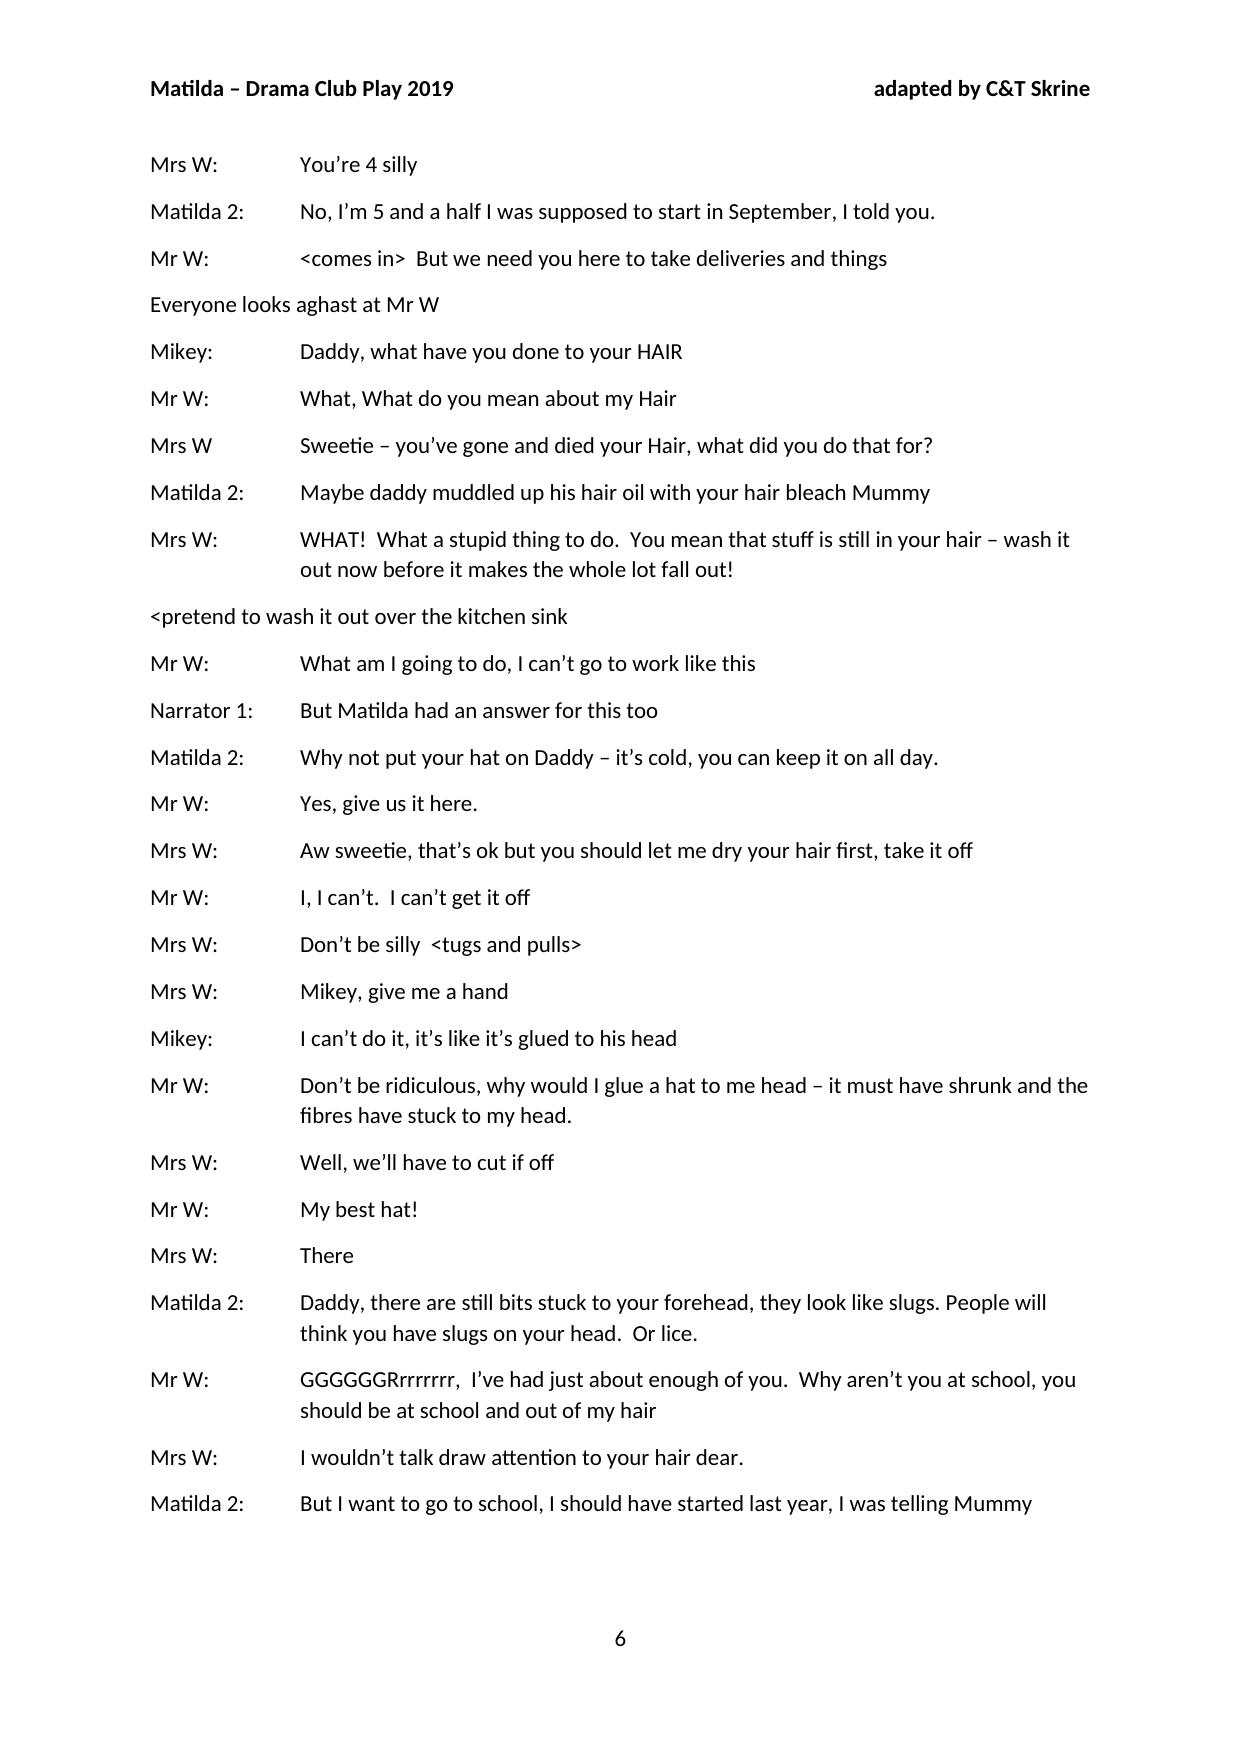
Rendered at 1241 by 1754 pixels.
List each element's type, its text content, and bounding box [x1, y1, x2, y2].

text Matilda 2: Daddy, there are still bits stuck to your forehead, they look like slugs. People will think you have slugs on your head. Or lice. [150, 1288, 1090, 1347]
text Mrs W: Aw sweetie, that’s ok but you should let me dry your hair first, take it off [150, 836, 1090, 864]
text <pretend to wash it out over the kitchen sink [150, 602, 1090, 630]
text Everyone looks aghast at Mr W [150, 291, 1090, 319]
text Matilda 2: No, I’m 5 and a half I was supposed to start in September, I told you. [150, 197, 1090, 225]
text Mr W: What am I going to do, I can’t go to work like this [150, 649, 1090, 677]
text Mrs W: I wouldn’t talk draw attention to your hair dear. [150, 1443, 1090, 1471]
text Mr W: What, What do you mean about my Hair [150, 384, 1090, 412]
text Narrator 1: But Matilda had an answer for this too [150, 696, 1090, 724]
text Mrs W: There [150, 1242, 1090, 1270]
text Mikey: I can’t do it, it’s like it’s glued to his head [150, 1024, 1090, 1052]
text Matilda 2: Maybe daddy muddled up his hair oil with your hair bleach Mummy [150, 478, 1090, 506]
text Mrs W: You’re 4 silly [150, 150, 1090, 178]
text Mrs W: WHAT! What a stupid thing to do. You mean that stuff is still in your hair – wash it out now before it makes the whole lot fall out! [150, 525, 1090, 583]
text Mrs W: Don’t be silly <tugs and pulls> [150, 930, 1090, 958]
text Mikey: Daddy, what have you done to your HAIR [150, 337, 1090, 366]
text Mr W: Yes, give us it here. [150, 789, 1090, 818]
text Matilda 2: Why not put your hat on Daddy – it’s cold, you can keep it on all day. [150, 743, 1090, 771]
text Mrs W Sweetie – you’ve gone and died your Hair, what did you do that for? [150, 431, 1090, 459]
text Mr W: GGGGGGRrrrrrrr, I’ve had just about enough of you. Why aren’t you at school, you should be at school and out of my hair [150, 1366, 1090, 1424]
text Matilda 2: But I want to go to school, I should have started last year, I was telling Mummy [150, 1489, 1090, 1518]
text Mr W: I, I can’t. I can’t get it off [150, 883, 1090, 911]
text Mrs W: Mikey, give me a hand [150, 977, 1090, 1005]
text Mrs W: Well, we’ll have to cut if off [150, 1148, 1090, 1176]
text Mr W: <comes in> But we need you here to take deliveries and things [150, 244, 1090, 272]
text Mr W: Don’t be ridiculous, why would I glue a hat to me head – it must have shrunk and the fibres have stuck to my head. [150, 1071, 1090, 1129]
text Mr W: My best hat! [150, 1195, 1090, 1223]
